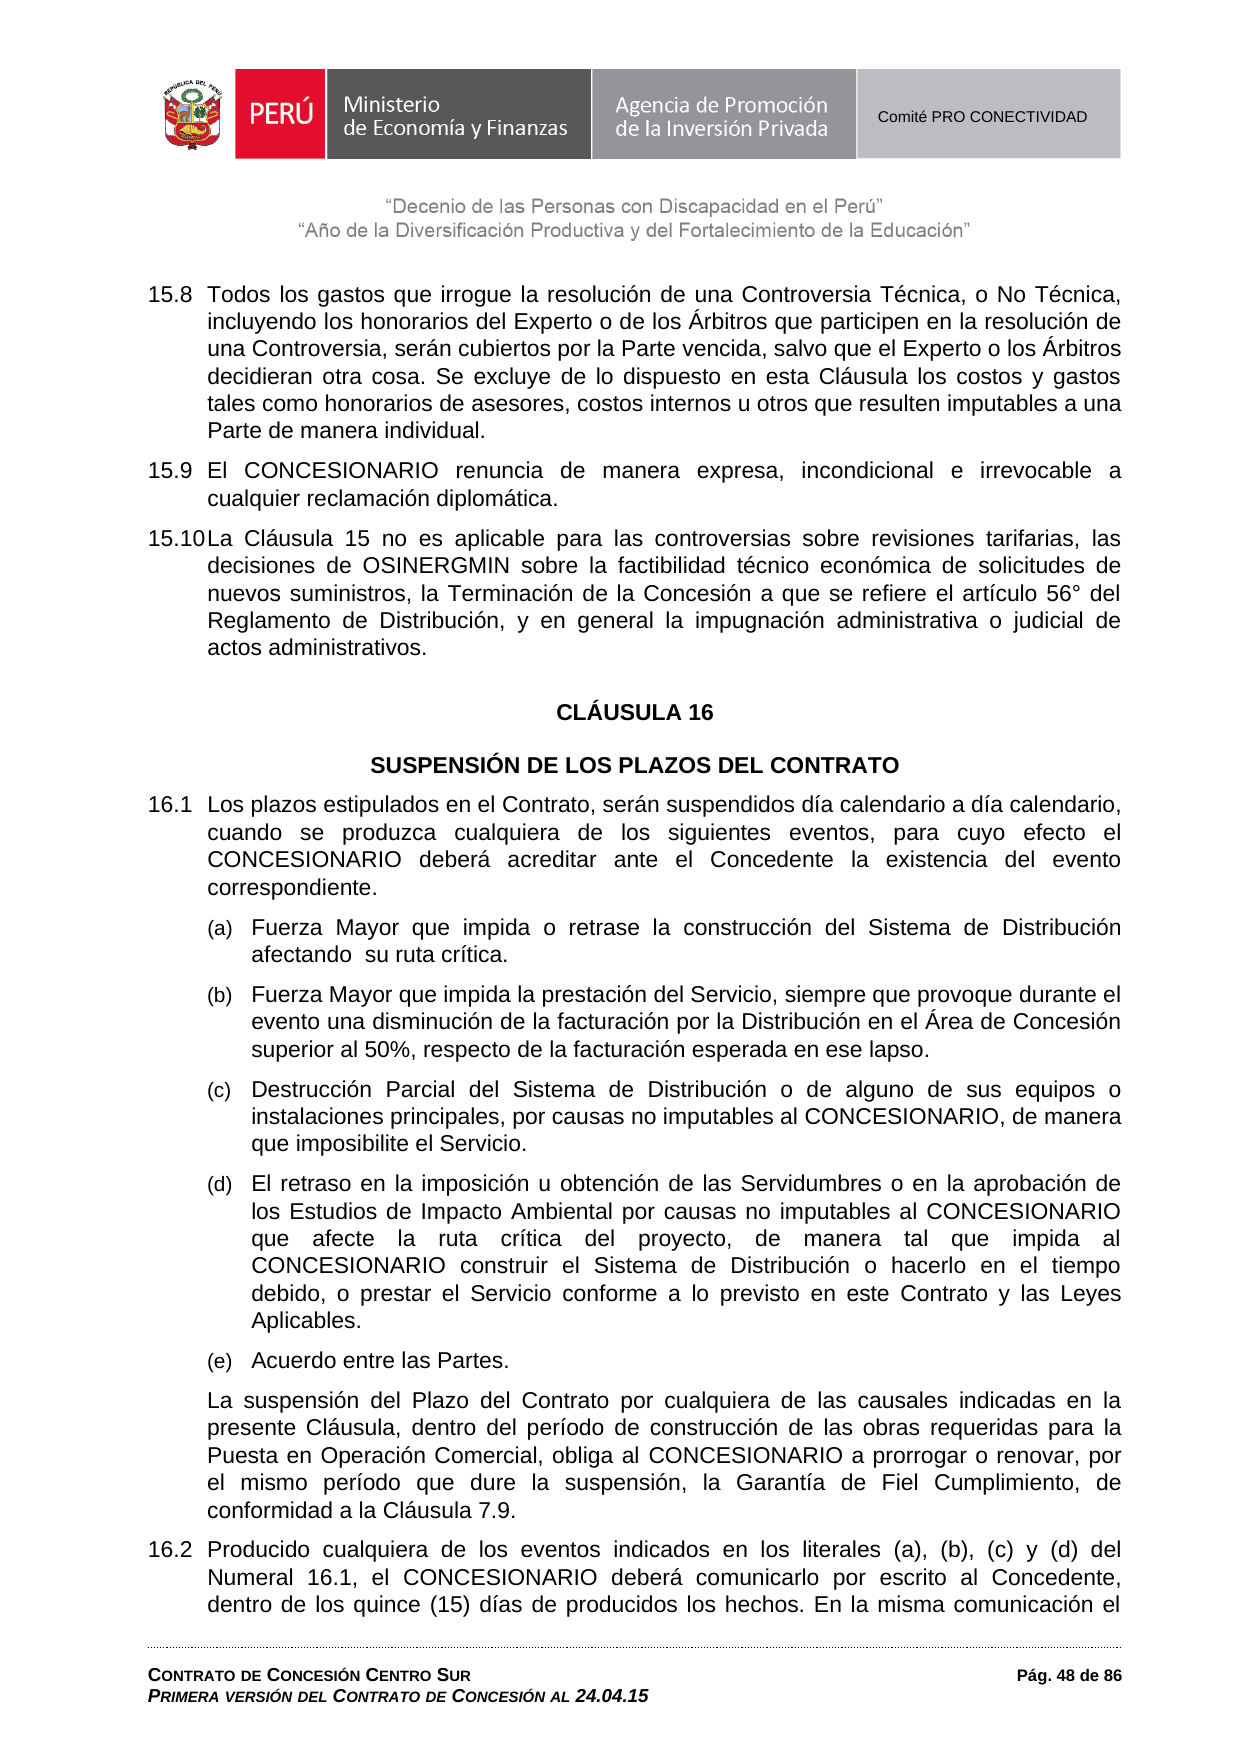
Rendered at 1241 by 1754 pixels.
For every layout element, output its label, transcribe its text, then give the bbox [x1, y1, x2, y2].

list Todos los gastos que irrogue la resolución de una Controversia Técnica, o No Técnica, incluyendo los honorarios del Experto o de los Árbitros que participen en la resolución de una Controversia, serán cubiertos por la Parte vencida, salvo que el Experto o los Árbitros decidieran otra cosa. Se excluye de lo dispuesto en esta Cláusula los costos y gastos tales como honorarios de asesores, costos internos u otros que resulten imputables a una Parte de manera individual. [148, 281, 1122, 444]
text La suspensión del Plazo del Contrato por cualquiera de las causales indicadas en la presente Cláusula, dentro del período de construcción de las obras requeridas para la Puesta en Operación Comercial, obliga al CONCESIONARIO a prorrogar o renovar, por el mismo período que dure la suspensión, la Garantía de Fiel Cumplimiento, de conformidad a la Cláusula 7.9. [207, 1387, 1122, 1523]
list Los plazos estipulados en el Contrato, serán suspendidos día calendario a día calendario, cuando se produzca cualquiera de los siguientes eventos, para cuyo efecto el CONCESIONARIO deberá acreditar ante el Concedente la existencia del evento correspondiente. [148, 791, 1122, 900]
list El CONCESIONARIO renuncia de manera expresa, incondicional e irrevocable a cualquier reclamación diplomática. [148, 457, 1122, 511]
text SUSPENSIÓN DE LOS PLAZOS DEL CONTRATO [148, 752, 1122, 778]
list Fuerza Mayor que impida la prestación del Servicio, siempre que provoque durante el evento una disminución de la facturación por la Distribución en el Área de Concesión superior al 50%, respecto de la facturación esperada en ese lapso. [207, 981, 1122, 1062]
text CLÁUSULA 16 [148, 699, 1122, 726]
list El retraso en la imposición u obtención de las Servidumbres o en la aprobación de los Estudios de Impacto Ambiental por causas no imputables al CONCESIONARIO que afecte la ruta crítica del proyecto, de manera tal que impida al CONCESIONARIO construir el Sistema de Distribución o hacerlo en el tiempo debido, o prestar el Servicio conforme a lo previsto en este Contrato y las Leyes Aplicables. [207, 1170, 1122, 1333]
list Destrucción Parcial del Sistema de Distribución o de alguno de sus equipos o instalaciones principales, por causas no imputables al CONCESIONARIO, de manera que imposibilite el Servicio. [207, 1076, 1122, 1157]
list La Cláusula 15 no es aplicable para las controversias sobre revisiones tarifarias, las decisiones de OSINERGMIN sobre la factibilidad técnico económica de solicitudes de nuevos suministros, la Terminación de la Concesión a que se refiere el artículo 56° del Reglamento de Distribución, y en general la impugnación administrativa o judicial de actos administrativos. [148, 525, 1122, 661]
list Acuerdo entre las Partes. [207, 1347, 1122, 1373]
list Fuerza Mayor que impida o retrase la construcción del Sistema de Distribución afectando su ruta crítica. [207, 913, 1122, 967]
picture [153, 55, 1141, 252]
